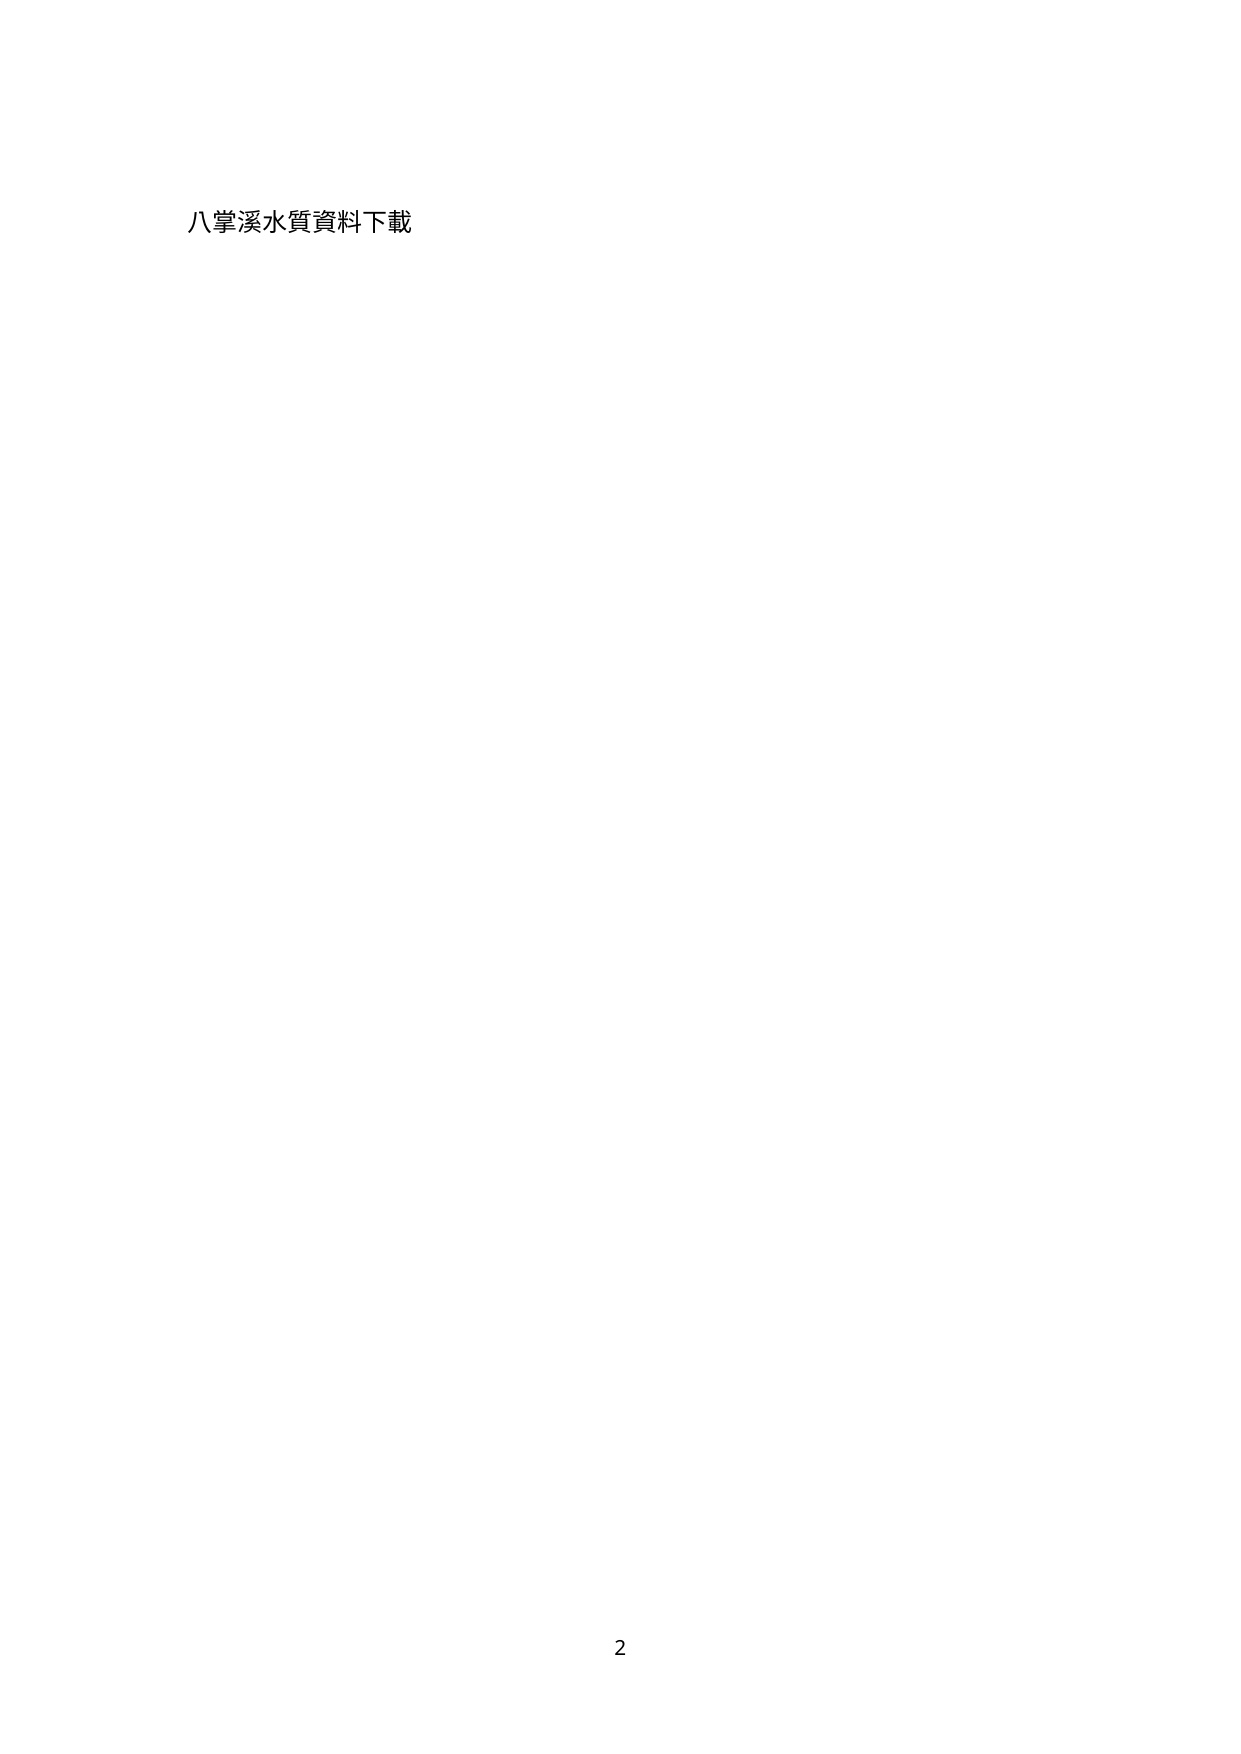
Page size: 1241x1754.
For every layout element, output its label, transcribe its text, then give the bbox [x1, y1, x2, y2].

text 八掌溪水質資料下載 [187, 202, 1053, 239]
